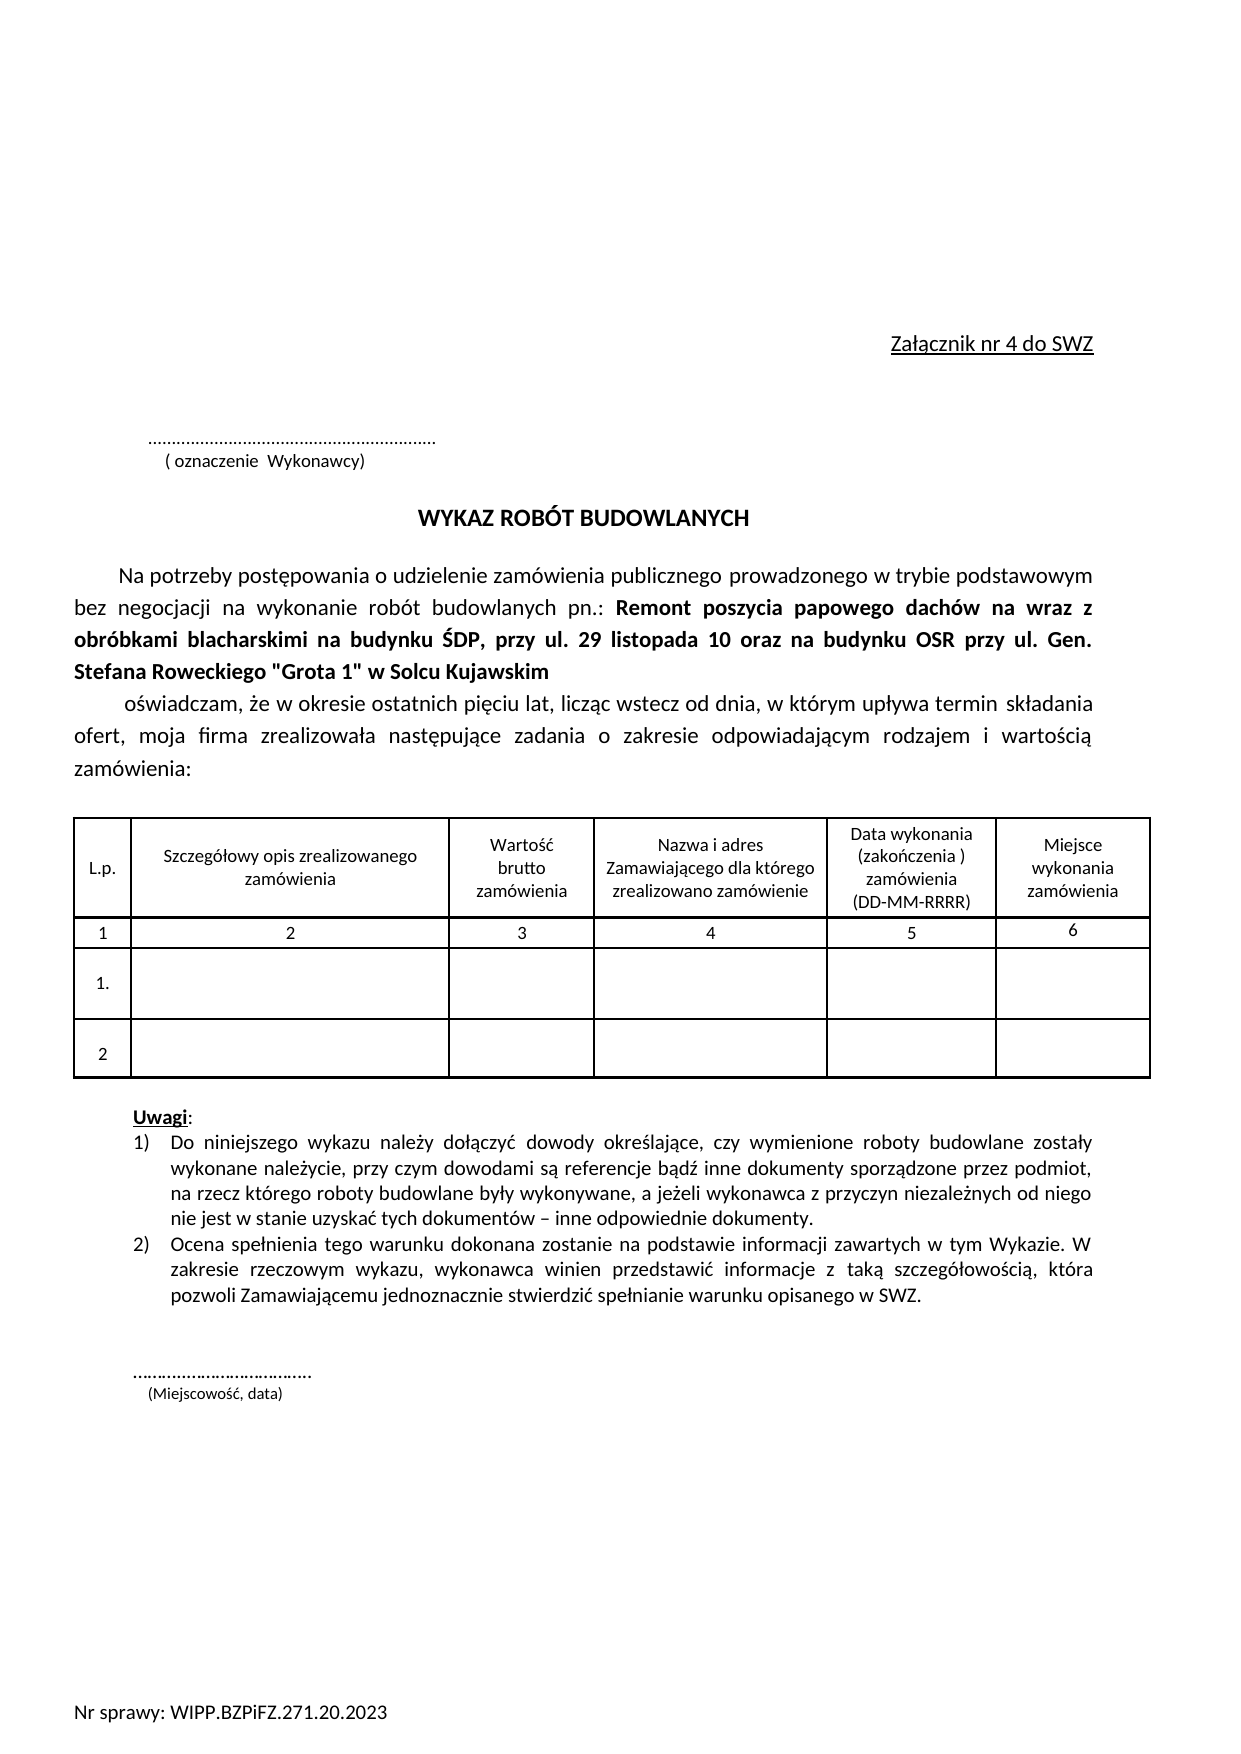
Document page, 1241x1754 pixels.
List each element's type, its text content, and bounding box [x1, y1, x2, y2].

table_cell 1. [75, 949, 130, 1017]
table_cell [132, 949, 448, 1017]
table_header Data wykonania (zakończenia ) zamówienia (DD-MM-RRRR) [828, 819, 995, 916]
table_cell [132, 1020, 448, 1076]
text Uwagi: [133, 1104, 1093, 1129]
text Załącznik nr 4 do SWZ [74, 329, 1093, 357]
table_header Miejsce wykonania zamówienia [997, 819, 1149, 916]
table_cell [997, 1020, 1149, 1076]
text (Miejscowość, data) [133, 1383, 1137, 1404]
text WYKAZ ROBÓT BUDOWLANYCH [74, 502, 1093, 533]
table_cell [595, 949, 826, 1017]
table_cell 4 [595, 919, 826, 947]
table_cell [997, 949, 1149, 1017]
text Na potrzeby postępowania o udzielenie zamówienia publicznego prowadzonego w trybie podstawowym bez negocjacji na wykonanie robót budowlanych pn.: Remont poszycia papowego dachów na wraz z obróbkami blacharskimi na budynku ŚDP, przy ul. 29 listopada 10 oraz na budynku OSR przy ul. Gen. Stefana Roweckiego "Grota 1" w Solcu Kujawskim [74, 561, 1093, 685]
text ( oznaczenie Wykonawcy) [148, 449, 1093, 472]
text ............................................................. [148, 426, 1093, 449]
table_cell 2 [132, 919, 448, 947]
table_cell [450, 1020, 593, 1076]
table_cell 6 [997, 919, 1149, 947]
table_cell 3 [450, 919, 593, 947]
table_cell 1 [75, 919, 130, 947]
table_header Wartość brutto zamówienia [450, 819, 593, 916]
table_cell 2 [75, 1020, 130, 1076]
table_header L.p. [75, 819, 130, 916]
table_cell [828, 1020, 995, 1076]
table_cell [595, 1020, 826, 1076]
table_cell [450, 949, 593, 1017]
list Do niniejszego wykazu należy dołączyć dowody określające, czy wymienione roboty budowlane zostały wykonane należycie, przy czym dowodami są referencje bądź inne dokumenty sporządzone przez podmiot, na rzecz którego roboty budowlane były wykonywane, a jeżeli wykonawca z przyczyn niezależnych od niego nie jest w stanie uzyskać tych dokumentów – inne odpowiednie dokumenty. [133, 1129, 1093, 1231]
list Ocena spełnienia tego warunku dokonana zostanie na podstawie informacji zawartych w tym Wykazie. W zakresie rzeczowym wykazu, wykonawca winien przedstawić informacje z taką szczegółowością, która pozwoli Zamawiającemu jednoznacznie stwierdzić spełnianie warunku opisanego w SWZ. [133, 1231, 1093, 1307]
table_header Nazwa i adres Zamawiającego dla którego zrealizowano zamówienie [595, 819, 826, 916]
table_cell 5 [828, 919, 995, 947]
table_header Szczegółowy opis zrealizowanego zamówienia [132, 819, 448, 916]
text oświadczam, że w okresie ostatnich pięciu lat, licząc wstecz od dnia, w którym upływa termin składania ofert, moja firma zrealizowała następujące zadania o zakresie odpowiadającym rodzajem i wartością zamówienia: [74, 689, 1093, 782]
text ………..…………………….. [133, 1358, 1137, 1383]
table_cell [828, 949, 995, 1017]
